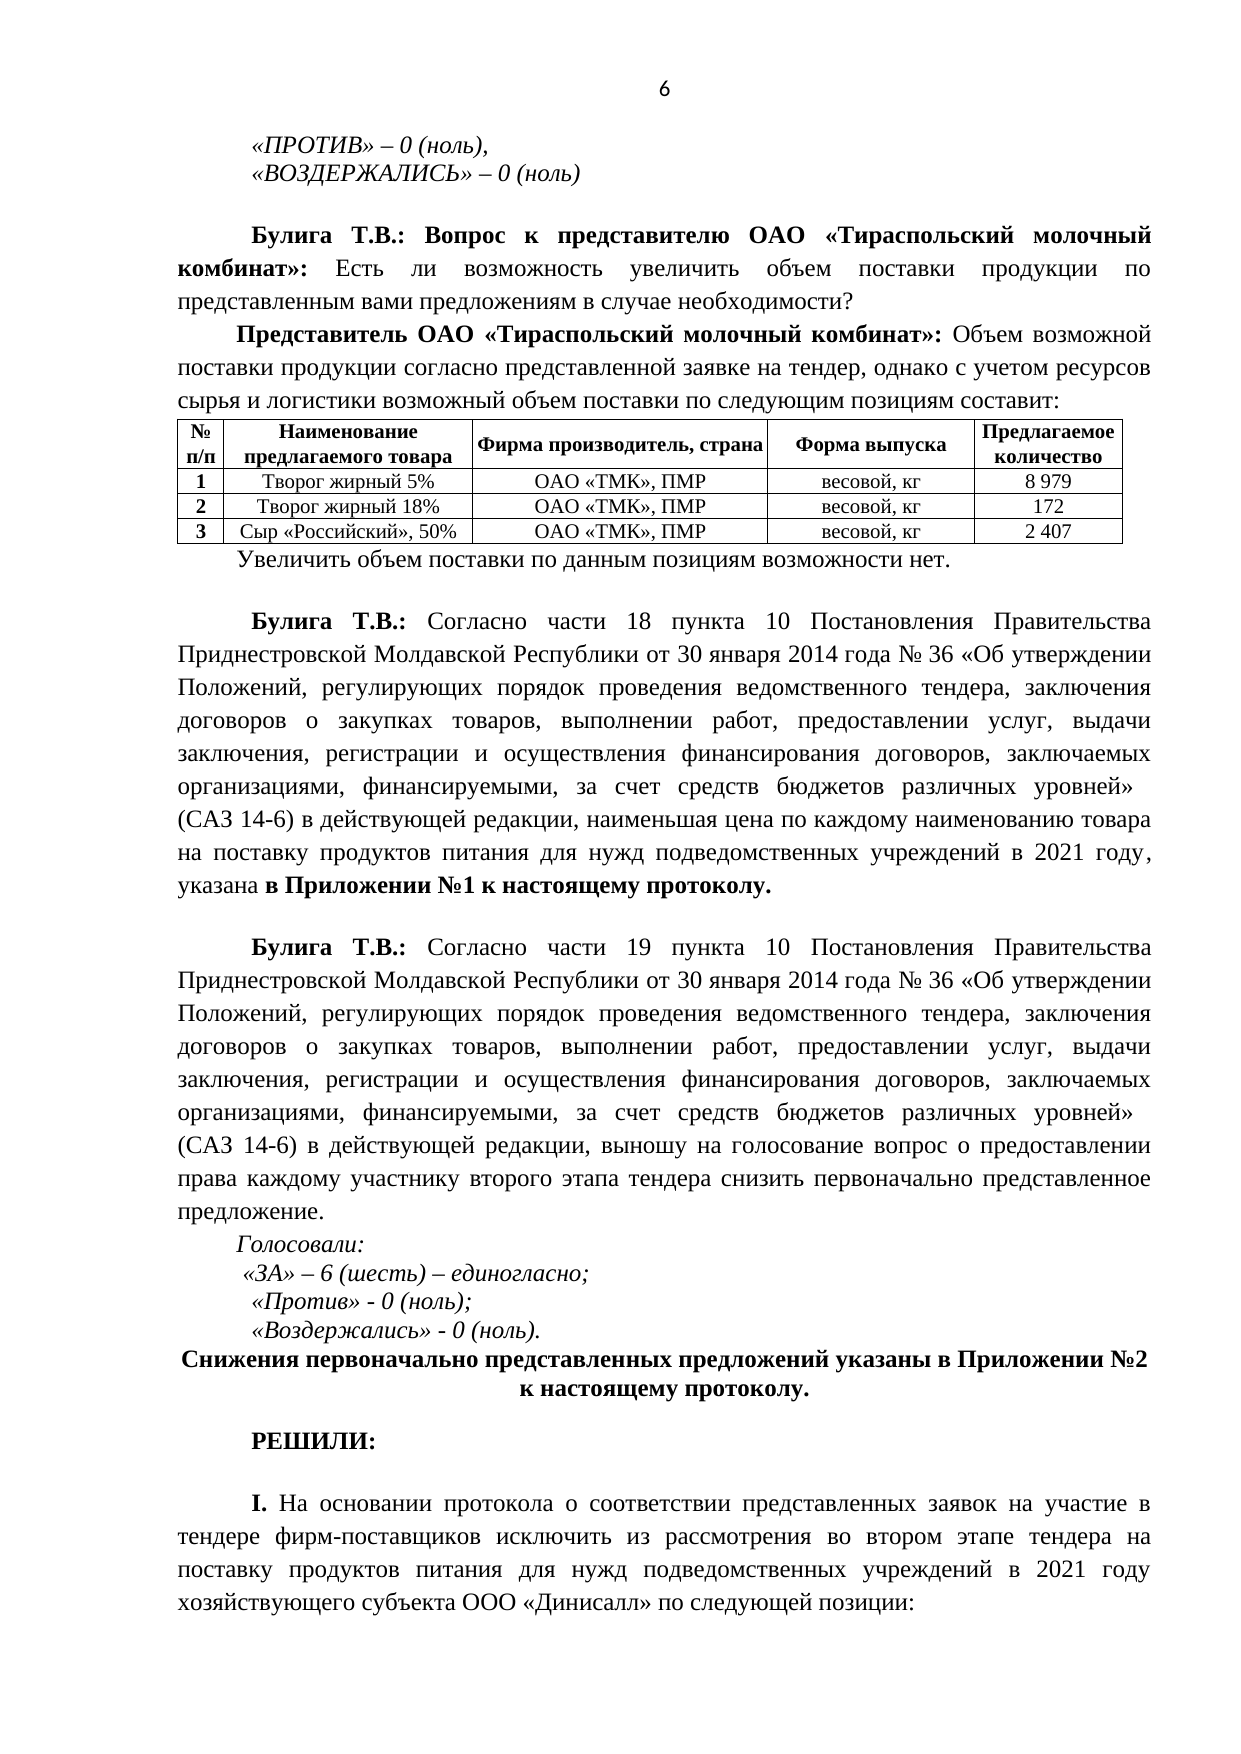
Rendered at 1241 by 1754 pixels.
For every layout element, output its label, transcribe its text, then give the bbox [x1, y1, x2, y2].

text «ВОЗДЕРЖАЛИСЬ» – 0 (ноль) [177, 158, 1152, 187]
text «ПРОТИВ» – 0 (ноль), [177, 130, 1152, 158]
table_cell ОАО «ТМК», ПМР [473, 494, 767, 518]
table_cell ОАО «ТМК», ПМР [473, 469, 767, 493]
text «Против» - 0 (ноль); [177, 1286, 1152, 1315]
text Увеличить объем поставки по данным позициям возможности нет. [177, 544, 1152, 573]
table_cell 1 [178, 469, 223, 493]
table_cell 2 407 [975, 519, 1122, 543]
table_header Наименование предлагаемого товара [224, 420, 472, 468]
text РЕШИЛИ: [177, 1426, 1152, 1455]
table_cell 3 [178, 519, 223, 543]
text Представитель ОАО «Тираспольский молочный комбинат»: Объем возможной поставки продукции согласно представленной заявке на тендер, однако с учетом ресурсов сырья и логистики возможный объем поставки по следующим позициям составит: [177, 319, 1152, 414]
table_cell весовой, кг [768, 519, 974, 543]
table_cell 2 [178, 494, 223, 518]
text «ЗА» – 6 (шесть) – единогласно; [177, 1258, 1152, 1286]
text Булига Т.В.: Согласно части 18 пункта 10 Постановления Правительства Приднестровской Молдавской Республики от 30 января 2014 года № 36 «Об утверждении Положений, регулирующих порядок проведения ведомственного тендера, заключения договоров о закупках товаров, выполнении работ, предоставлении услуг, выдачи заключения, регистрации и осуществления финансирования договоров, заключаемых организациями, финансируемыми, за счет средств бюджетов различных уровней» (САЗ 14-6) в действующей редакции, наименьшая цена по каждому наименованию товара на поставку продуктов питания для нужд подведомственных учреждений в 2021 году, указана в Приложении №1 к настоящему протоколу. [177, 606, 1152, 899]
table_cell весовой, кг [768, 494, 974, 518]
table_cell Сыр «Российский», 50% [224, 519, 472, 543]
table_header № п/п [178, 420, 223, 468]
table_cell весовой, кг [768, 469, 974, 493]
table_header Фирма производитель, страна [473, 420, 767, 468]
table_header Предлагаемое количество [975, 420, 1122, 468]
text Булига Т.В.: Вопрос к представителю ОАО «Тираспольский молочный комбинат»: Есть ли возможность увеличить объем поставки продукции по представленным вами предложениям в случае необходимости? [177, 220, 1152, 315]
text I. На основании протокола о соответствии представленных заявок на участие в тендере фирм-поставщиков исключить из рассмотрения во втором этапе тендера на поставку продуктов питания для нужд подведомственных учреждений в 2021 году хозяйствующего субъекта ООО «Динисалл» по следующей позиции: [177, 1488, 1152, 1616]
table_cell 172 [975, 494, 1122, 518]
text Голосовали: [177, 1229, 1152, 1258]
table_cell ОАО «ТМК», ПМР [473, 519, 767, 543]
text «Воздержались» - 0 (ноль). [177, 1315, 1152, 1344]
table_cell Творог жирный 5% [224, 469, 472, 493]
table_cell Творог жирный 18% [224, 494, 472, 518]
table_header Форма выпуска [768, 420, 974, 468]
text Булига Т.В.: Согласно части 19 пункта 10 Постановления Правительства Приднестровской Молдавской Республики от 30 января 2014 года № 36 «Об утверждении Положений, регулирующих порядок проведения ведомственного тендера, заключения договоров о закупках товаров, выполнении работ, предоставлении услуг, выдачи заключения, регистрации и осуществления финансирования договоров, заключаемых организациями, финансируемыми, за счет средств бюджетов различных уровней» (САЗ 14-6) в действующей редакции, выношу на голосование вопрос о предоставлении права каждому участнику второго этапа тендера снизить первоначально представленное предложение. [177, 932, 1152, 1224]
text Снижения первоначально представленных предложений указаны в Приложении №2 к настоящему протоколу. [177, 1344, 1152, 1401]
table_cell 8 979 [975, 469, 1122, 493]
